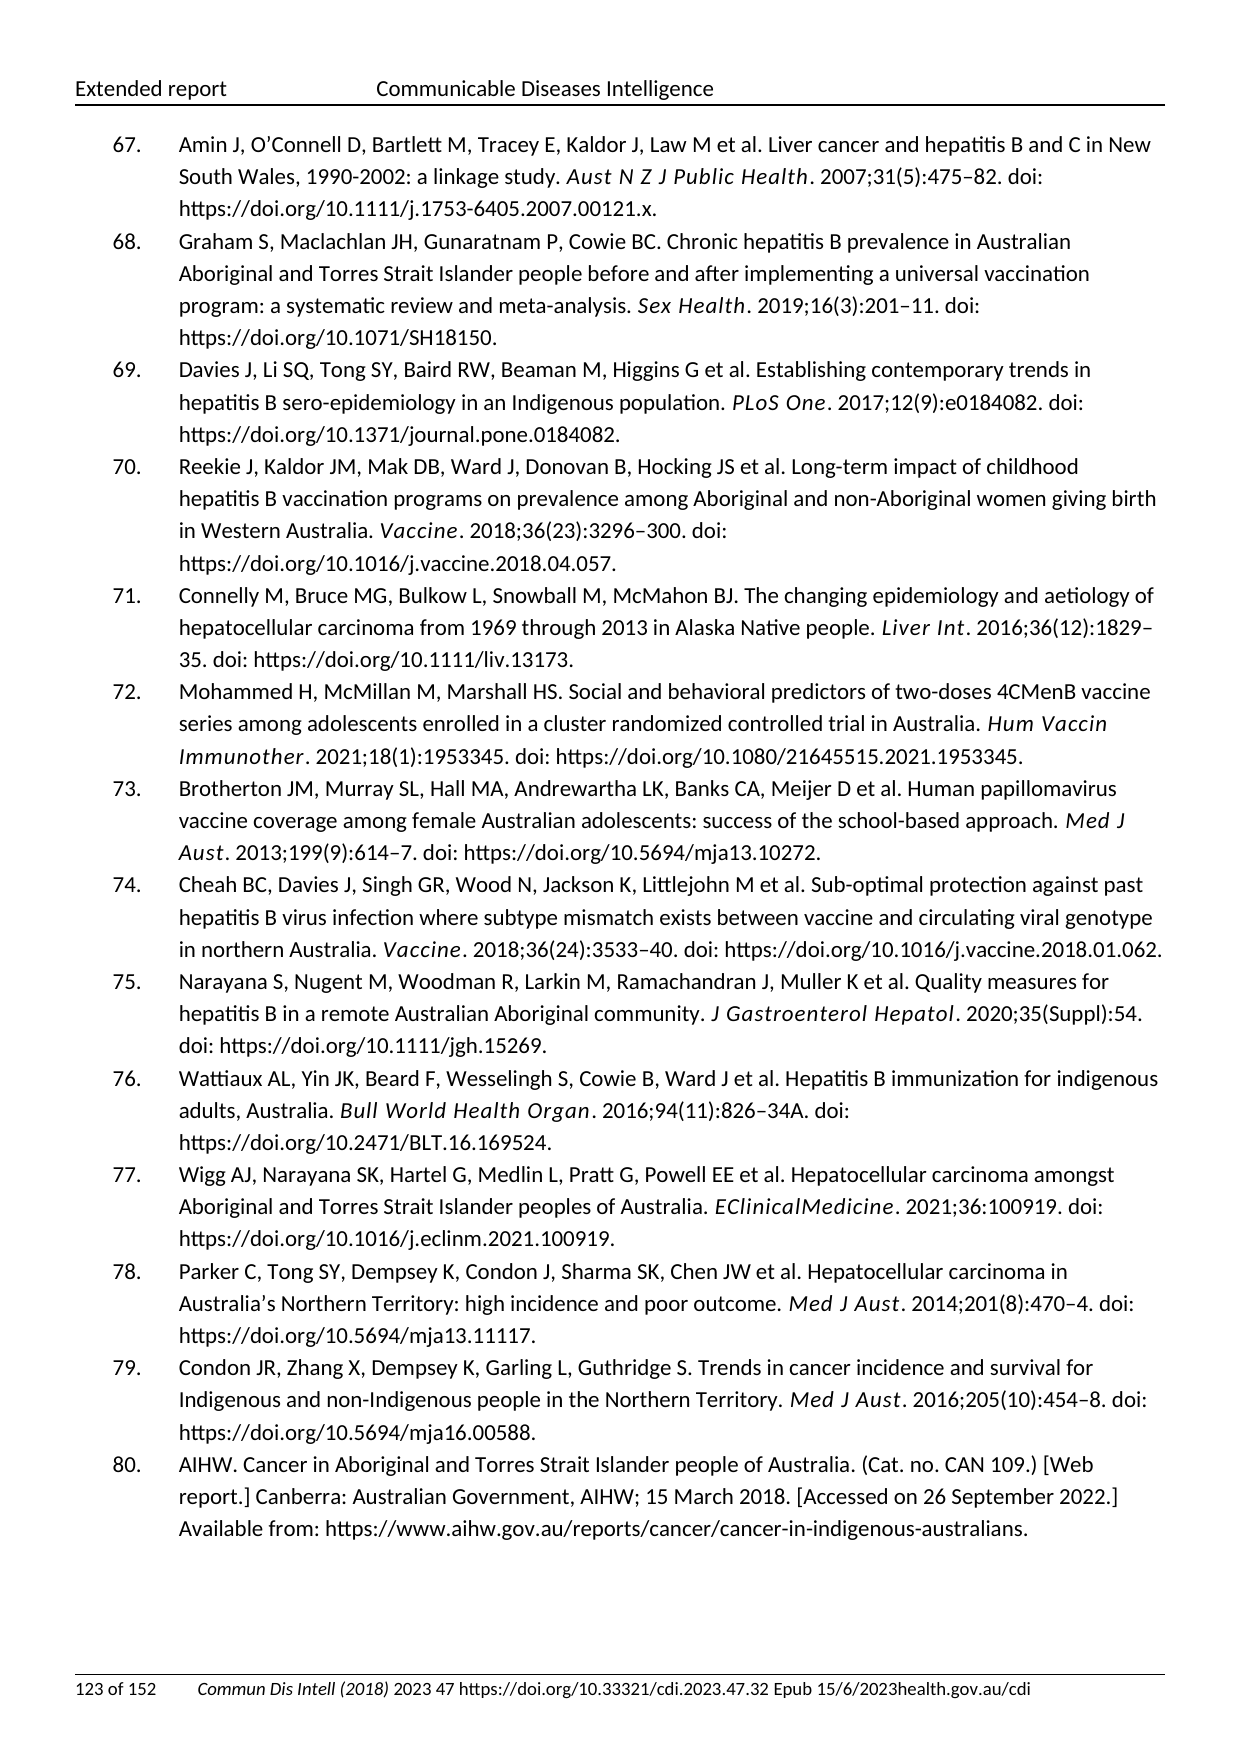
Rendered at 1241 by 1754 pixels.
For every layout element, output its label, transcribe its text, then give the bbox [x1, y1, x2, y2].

list Brotherton JM, Murray SL, Hall MA, Andrewartha LK, Banks CA, Meijer D et al. Human papillomavirus vaccine coverage among female Australian adolescents: success of the school-based approach. Med J Aust. 2013;199(9):614–7. doi: https://doi.org/10.5694/mja13.10272. [112, 774, 1165, 866]
list Reekie J, Kaldor JM, Mak DB, Ward J, Donovan B, Hocking JS et al. Long-term impact of childhood hepatitis B vaccination programs on prevalence among Aboriginal and non-Aboriginal women giving birth in Western Australia. Vaccine. 2018;36(23):3296–300. doi: https://doi.org/10.1016/j.vaccine.2018.04.057. [112, 452, 1165, 577]
list AIHW. Cancer in Aboriginal and Torres Strait Islander people of Australia. (Cat. no. CAN 109.) [Web report.] Canberra: Australian Government, AIHW; 15 March 2018. [Accessed on 26 September 2022.] Available from: https://www.aihw.gov.au/reports/cancer/cancer-in-indigenous-australians. [112, 1450, 1165, 1542]
list Davies J, Li SQ, Tong SY, Baird RW, Beaman M, Higgins G et al. Establishing contemporary trends in hepatitis B sero-epidemiology in an Indigenous population. PLoS One. 2017;12(9):e0184082. doi: https://doi.org/10.1371/journal.pone.0184082. [112, 356, 1165, 448]
list Amin J, O’Connell D, Bartlett M, Tracey E, Kaldor J, Law M et al. Liver cancer and hepatitis B and C in New South Wales, 1990-2002: a linkage study. Aust N Z J Public Health. 2007;31(5):475–82. doi: https://doi.org/10.1111/j.1753-6405.2007.00121.x. [112, 130, 1165, 223]
list Narayana S, Nugent M, Woodman R, Larkin M, Ramachandran J, Muller K et al. Quality measures for hepatitis B in a remote Australian Aboriginal community. J Gastroenterol Hepatol. 2020;35(Suppl):54. doi: https://doi.org/10.1111/jgh.15269. [112, 967, 1165, 1059]
list Wattiaux AL, Yin JK, Beard F, Wesselingh S, Cowie B, Ward J et al. Hepatitis B immunization for indigenous adults, Australia. Bull World Health Organ. 2016;94(11):826–34A. doi: https://doi.org/10.2471/BLT.16.169524. [112, 1064, 1165, 1156]
list Connelly M, Bruce MG, Bulkow L, Snowball M, McMahon BJ. The changing epidemiology and aetiology of hepatocellular carcinoma from 1969 through 2013 in Alaska Native people. Liver Int. 2016;36(12):1829–35. doi: https://doi.org/10.1111/liv.13173. [112, 581, 1165, 673]
list Condon JR, Zhang X, Dempsey K, Garling L, Guthridge S. Trends in cancer incidence and survival for Indigenous and non-Indigenous people in the Northern Territory. Med J Aust. 2016;205(10):454–8. doi: https://doi.org/10.5694/mja16.00588. [112, 1353, 1165, 1446]
list Parker C, Tong SY, Dempsey K, Condon J, Sharma SK, Chen JW et al. Hepatocellular carcinoma in Australia’s Northern Territory: high incidence and poor outcome. Med J Aust. 2014;201(8):470–4. doi: https://doi.org/10.5694/mja13.11117. [112, 1257, 1165, 1349]
list Graham S, Maclachlan JH, Gunaratnam P, Cowie BC. Chronic hepatitis B prevalence in Australian Aboriginal and Torres Strait Islander people before and after implementing a universal vaccination program: a systematic review and meta-analysis. Sex Health. 2019;16(3):201–11. doi: https://doi.org/10.1071/SH18150. [112, 227, 1165, 351]
list Wigg AJ, Narayana SK, Hartel G, Medlin L, Pratt G, Powell EE et al. Hepatocellular carcinoma amongst Aboriginal and Torres Strait Islander peoples of Australia. EClinicalMedicine. 2021;36:100919. doi: https://doi.org/10.1016/j.eclinm.2021.100919. [112, 1160, 1165, 1253]
list Cheah BC, Davies J, Singh GR, Wood N, Jackson K, Littlejohn M et al. Sub-optimal protection against past hepatitis B virus infection where subtype mismatch exists between vaccine and circulating viral genotype in northern Australia. Vaccine. 2018;36(24):3533–40. doi: https://doi.org/10.1016/j.vaccine.2018.01.062. [112, 871, 1165, 963]
list Mohammed H, McMillan M, Marshall HS. Social and behavioral predictors of two-doses 4CMenB vaccine series among adolescents enrolled in a cluster randomized controlled trial in Australia. Hum Vaccin Immunother. 2021;18(1):1953345. doi: https://doi.org/10.1080/21645515.2021.1953345. [112, 677, 1165, 770]
